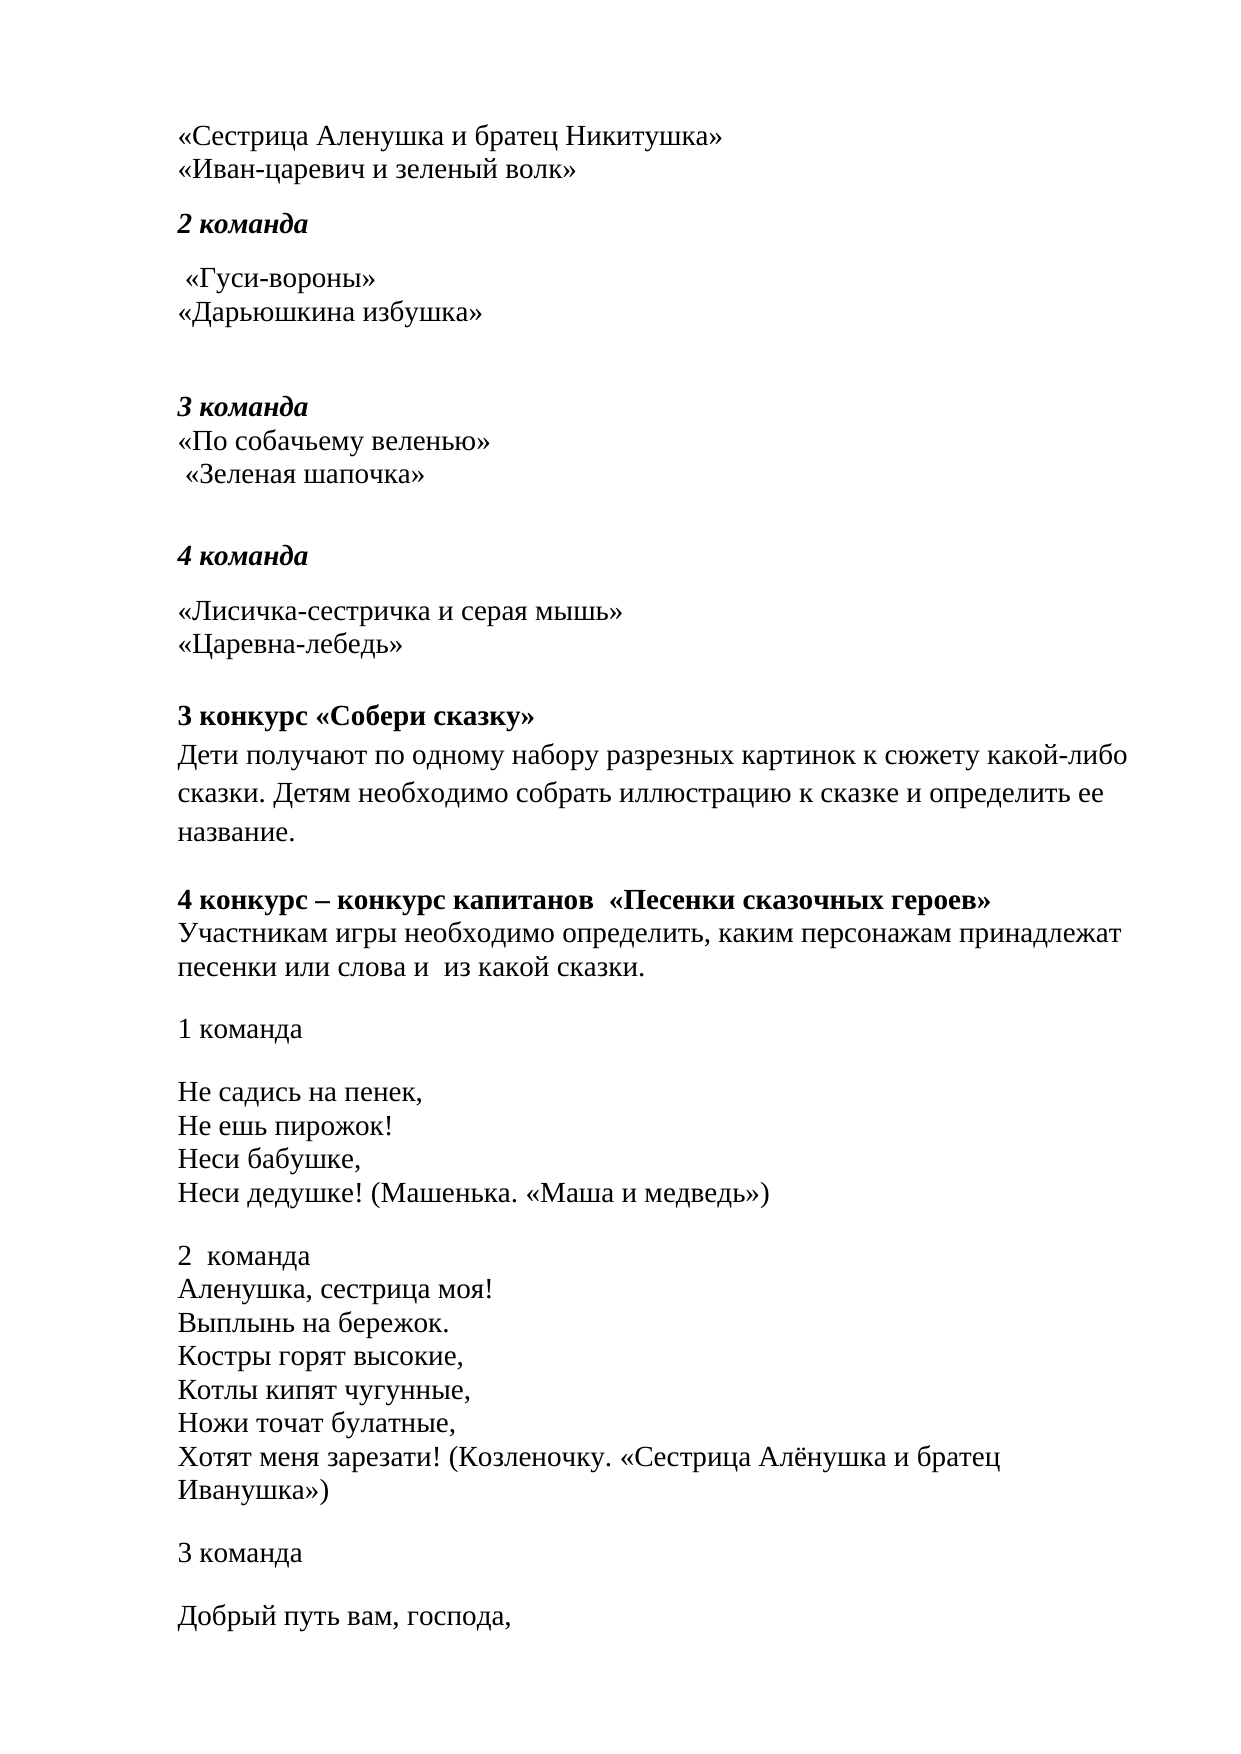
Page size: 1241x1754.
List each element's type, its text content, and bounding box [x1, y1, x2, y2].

text «Царевна-лебедь» [177, 626, 1152, 660]
text 1 команда [177, 1012, 1152, 1045]
text «Дарьюшкина избушка» [177, 294, 1152, 389]
text 3 конкурс «Собери сказку» Дети получают по одному набору разрезных картинок к сюжету какой-либо сказки. Детям необходимо собрать иллюстрацию к сказке и определить ее название. [177, 698, 1152, 848]
list Аленушка, сестрица моя! Выплынь на бережок. Костры горят высокие, Котлы кипят чугунные, Ножи точат булатные, Хотят меня зарезати! (Козленочку. «Сестрица Алёнушка и братец Иванушка») [177, 1271, 1152, 1506]
text «Зеленая шапочка» [177, 456, 1152, 518]
text Добрый путь вам, господа, [177, 1598, 1152, 1631]
text Не садись на пенек, Не ешь пирожок! Неси бабушке, Неси дедушке! (Машенька. «Маша и медведь») [177, 1074, 1152, 1208]
text 4 команда [177, 538, 1152, 572]
text 4 конкурс – конкурс капитанов «Песенки сказочных героев» Участникам игры необходимо определить, каким персонажам принадлежат песенки или слова и из какой сказки. [177, 882, 1152, 982]
text «Сестрица Аленушка и братец Никитушка» «Иван-царевич и зеленый волк» [177, 118, 1152, 185]
text 3 команда [177, 389, 1152, 423]
text 2 команда [177, 206, 1152, 239]
text «По собачьему веленью» [177, 423, 1152, 456]
text «Лисичка-сестричка и серая мышь» [177, 593, 1152, 626]
text «Гуси-вороны» [177, 260, 1152, 294]
text 3 команда [177, 1535, 1152, 1569]
list команда [177, 1238, 1152, 1271]
